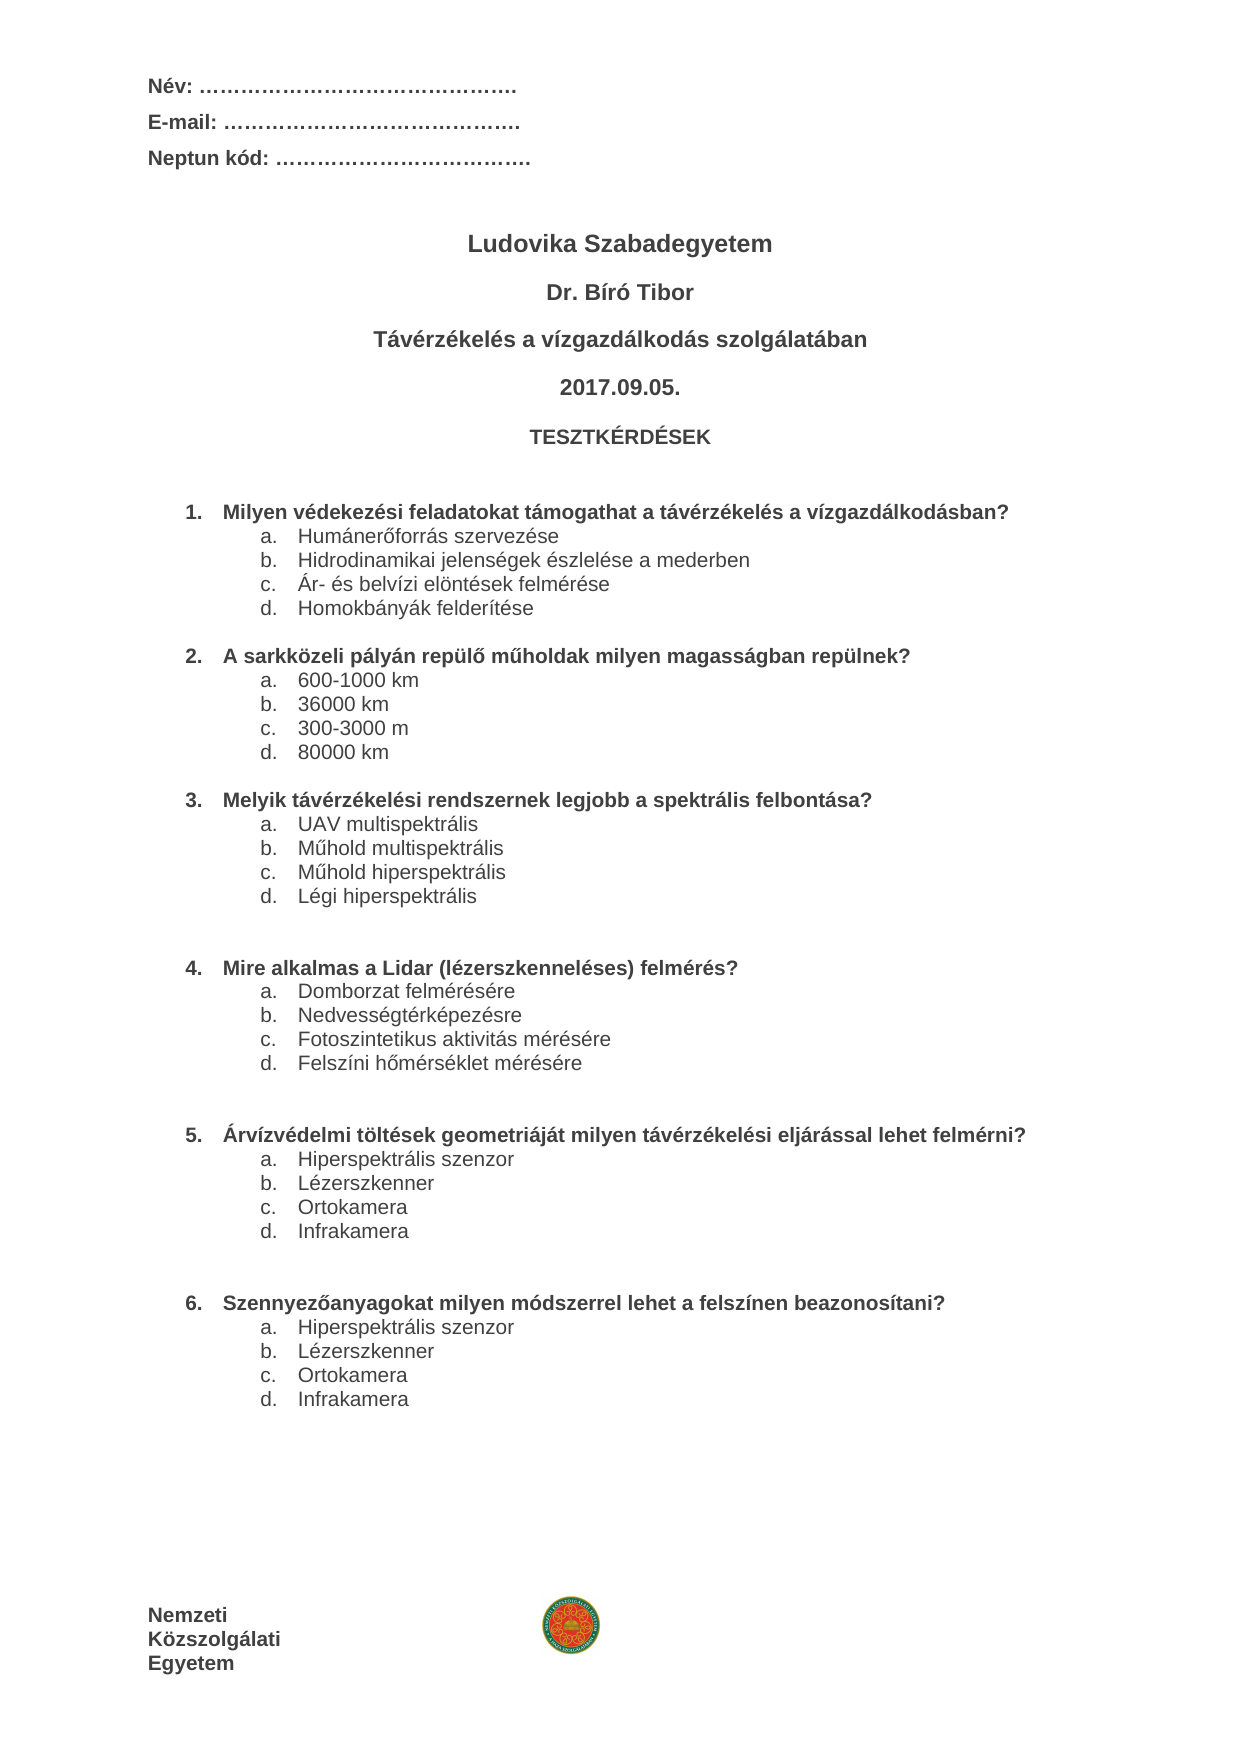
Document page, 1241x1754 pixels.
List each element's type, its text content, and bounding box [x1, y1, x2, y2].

list 80000 km [260, 740, 1093, 764]
list Hiperspektrális szenzor [260, 1147, 1093, 1171]
list Hiperspektrális szenzor [260, 1315, 1093, 1339]
list Árvízvédelmi töltések geometriáját milyen távérzékelési eljárással lehet felmérni? [185, 1123, 1093, 1147]
list Homokbányák felderítése [260, 596, 1093, 620]
list Ár- és belvízi elöntések felmérése [260, 572, 1093, 596]
picture [540, 1594, 602, 1656]
list Humánerőforrás szervezése [260, 524, 1093, 548]
list Domborzat felmérésére [260, 979, 1093, 1003]
list Ortokamera [260, 1363, 1093, 1387]
text Dr. Bíró Tibor [148, 279, 1093, 305]
list Légi hiperspektrális [260, 883, 1093, 907]
list Lézerszkenner [260, 1339, 1093, 1363]
list UAV multispektrális [260, 812, 1093, 836]
list 600-1000 km [260, 668, 1093, 692]
list Mire alkalmas a Lidar (lézerszkenneléses) felmérés? [185, 955, 1093, 979]
list Hidrodinamikai jelenségek észlelése a mederben [260, 548, 1093, 572]
text 2017.09.05. [148, 373, 1093, 400]
list 300-3000 m [260, 716, 1093, 740]
list Nedvességtérképezésre [260, 1003, 1093, 1027]
text Ludovika Szabadegyetem [148, 229, 1093, 258]
list Szennyezőanyagokat milyen módszerrel lehet a felszínen beazonosítani? [185, 1291, 1093, 1315]
list Infrakamera [260, 1387, 1093, 1411]
list Ortokamera [260, 1195, 1093, 1219]
list Fotoszintetikus aktivitás mérésére [260, 1027, 1093, 1051]
list Műhold multispektrális [260, 836, 1093, 859]
list Műhold hiperspektrális [260, 859, 1093, 883]
list Lézerszkenner [260, 1171, 1093, 1195]
list A sarkközeli pályán repülő műholdak milyen magasságban repülnek? [185, 644, 1093, 668]
list Infrakamera [260, 1219, 1093, 1243]
list Milyen védekezési feladatokat támogathat a távérzékelés a vízgazdálkodásban? [185, 500, 1093, 524]
list Felszíni hőmérséklet mérésére [260, 1051, 1093, 1075]
list 36000 km [260, 692, 1093, 716]
text TESZTKÉRDÉSEK [148, 425, 1093, 449]
list Melyik távérzékelési rendszernek legjobb a spektrális felbontása? [185, 788, 1093, 812]
text Távérzékelés a vízgazdálkodás szolgálatában [148, 326, 1093, 353]
